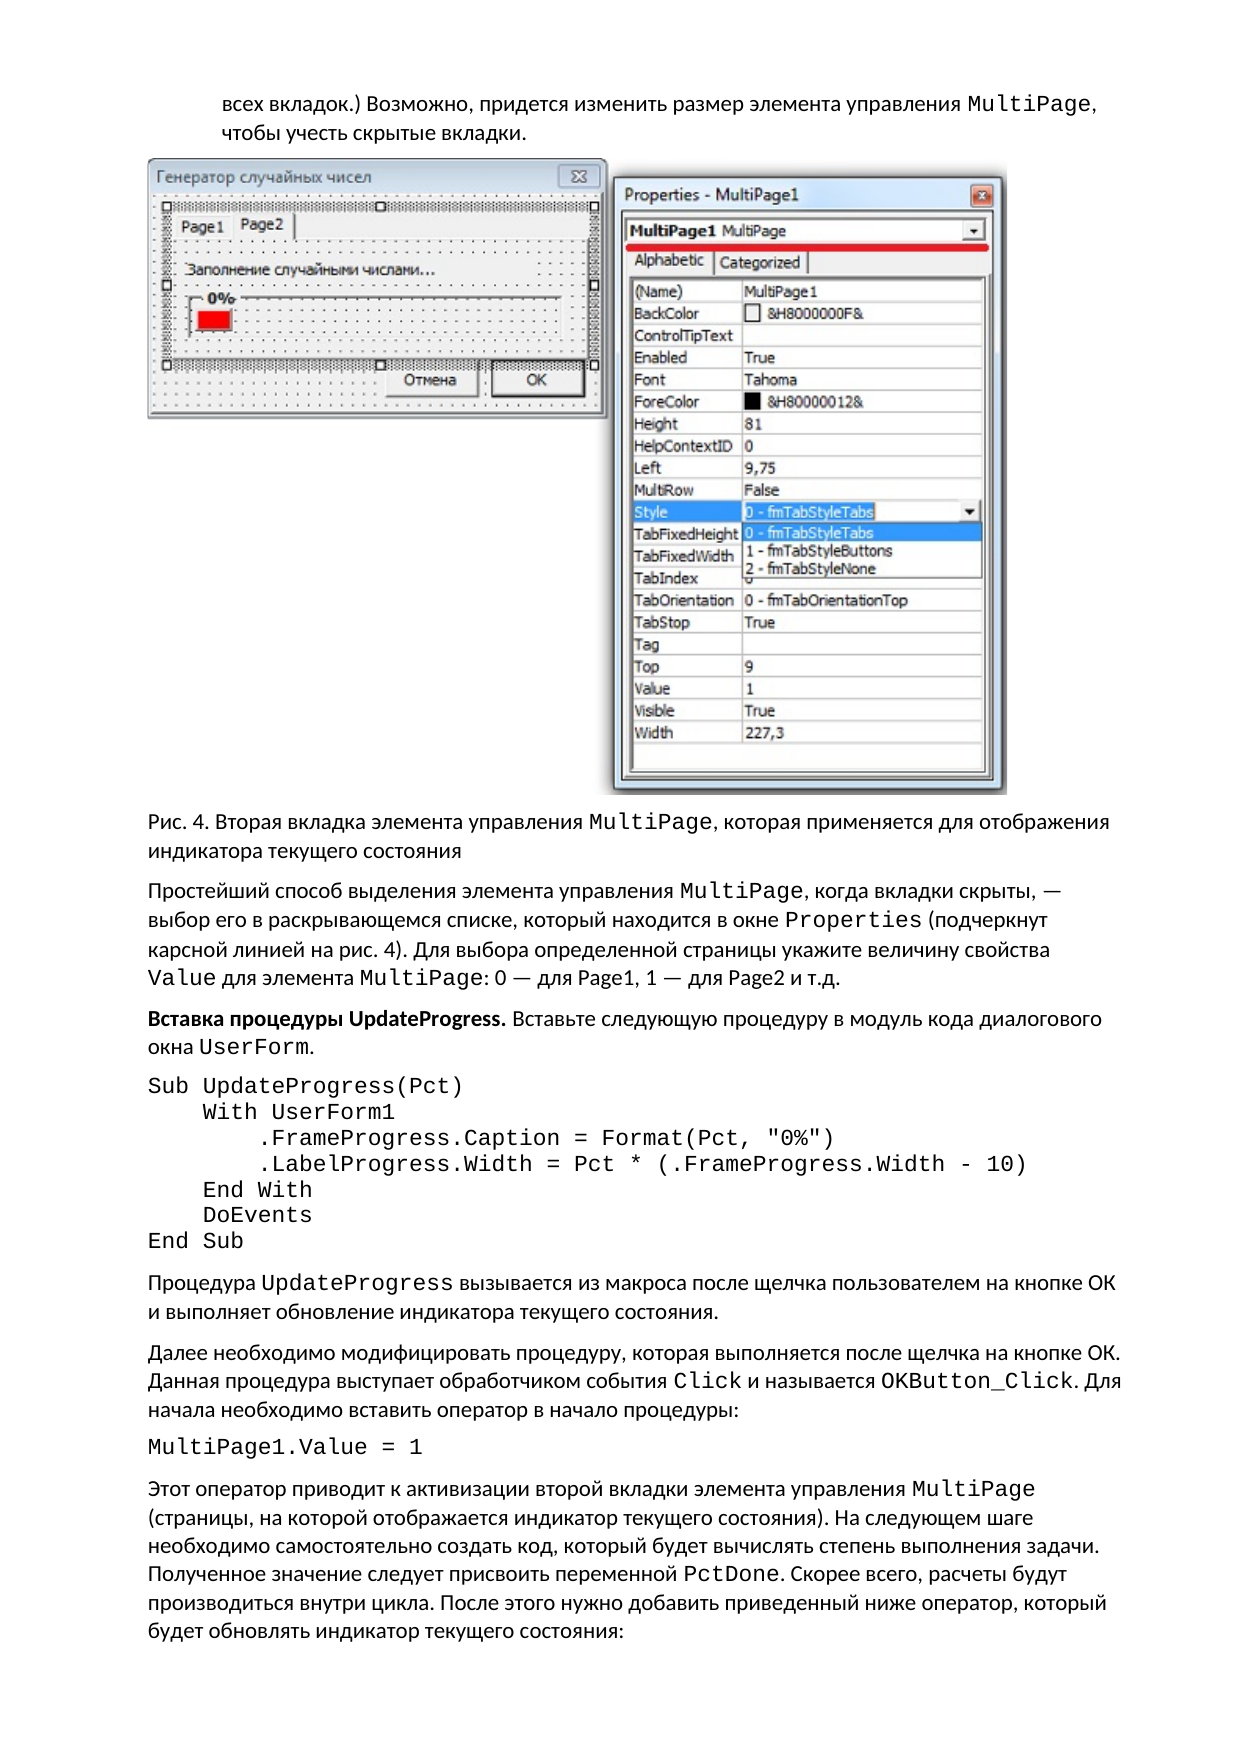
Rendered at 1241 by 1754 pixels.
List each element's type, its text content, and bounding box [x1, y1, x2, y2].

text Вставка процедуры UpdateProgress. Вставьте следующую процедуру в модуль кода диалогового окна UserForm. [148, 1004, 1122, 1062]
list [185, 89, 1122, 146]
text DoEvents [148, 1204, 1122, 1230]
text With UserForm1 [148, 1100, 1122, 1126]
text MultiPage1.Value = 1 [148, 1436, 1122, 1462]
text Процедура UpdateProgress вызывается из макроса после щелчка пользователем на кнопке ОК и выполняет обновление индикатора текущего состояния. [148, 1268, 1122, 1325]
text Рис. 4. Вторая вкладка элемента управления MultiPage, которая применяется для отображения индикатора текущего состояния [148, 807, 1122, 864]
text Простейший способ выделения элемента управления MultiPage, когда вкладки скрыты, — выбор его в раскрывающемся списке, который находится в окне Properties (подчеркнут карсной линией на рис. 4). Для выбора определенной страницы укажите величину свойства Value для элемента MultiPage: 0 — для Page1, 1 — для Page2 и т.д. [148, 876, 1122, 992]
text Sub UpdateProgress(Pct) [148, 1074, 1122, 1100]
text End With [148, 1178, 1122, 1204]
text Далее необходимо модифицировать процедуру, которая выполняется после щелчка на кнопке ОК. Данная процедура выступает обработчиком события Click и называется OKButton_Click. Для начала необходимо вставить оператор в начало процедуры: [148, 1338, 1122, 1423]
text Этот оператор приводит к активизации второй вкладки элемента управления MultiРаgе (страницы, на которой отображается индикатор текущего состояния). На следующем шаге необходимо самостоятельно создать код, который будет вычислять степень выполнения задачи. Полученное значение следует присвоить переменной PctDone. Скорее всего, расчеты будут производиться внутри цикла. После этого нужно добавить приведенный ниже оператор, который будет обновлять индикатор текущего состояния: [148, 1474, 1122, 1644]
text End Sub [148, 1230, 1122, 1256]
text .FrameProgress.Caption = Format(Pct, "0%") [148, 1126, 1122, 1152]
picture [147, 158, 1008, 795]
text .LabelProgress.Width = Pct * (.FrameProgress.Width - 10) [148, 1152, 1122, 1178]
